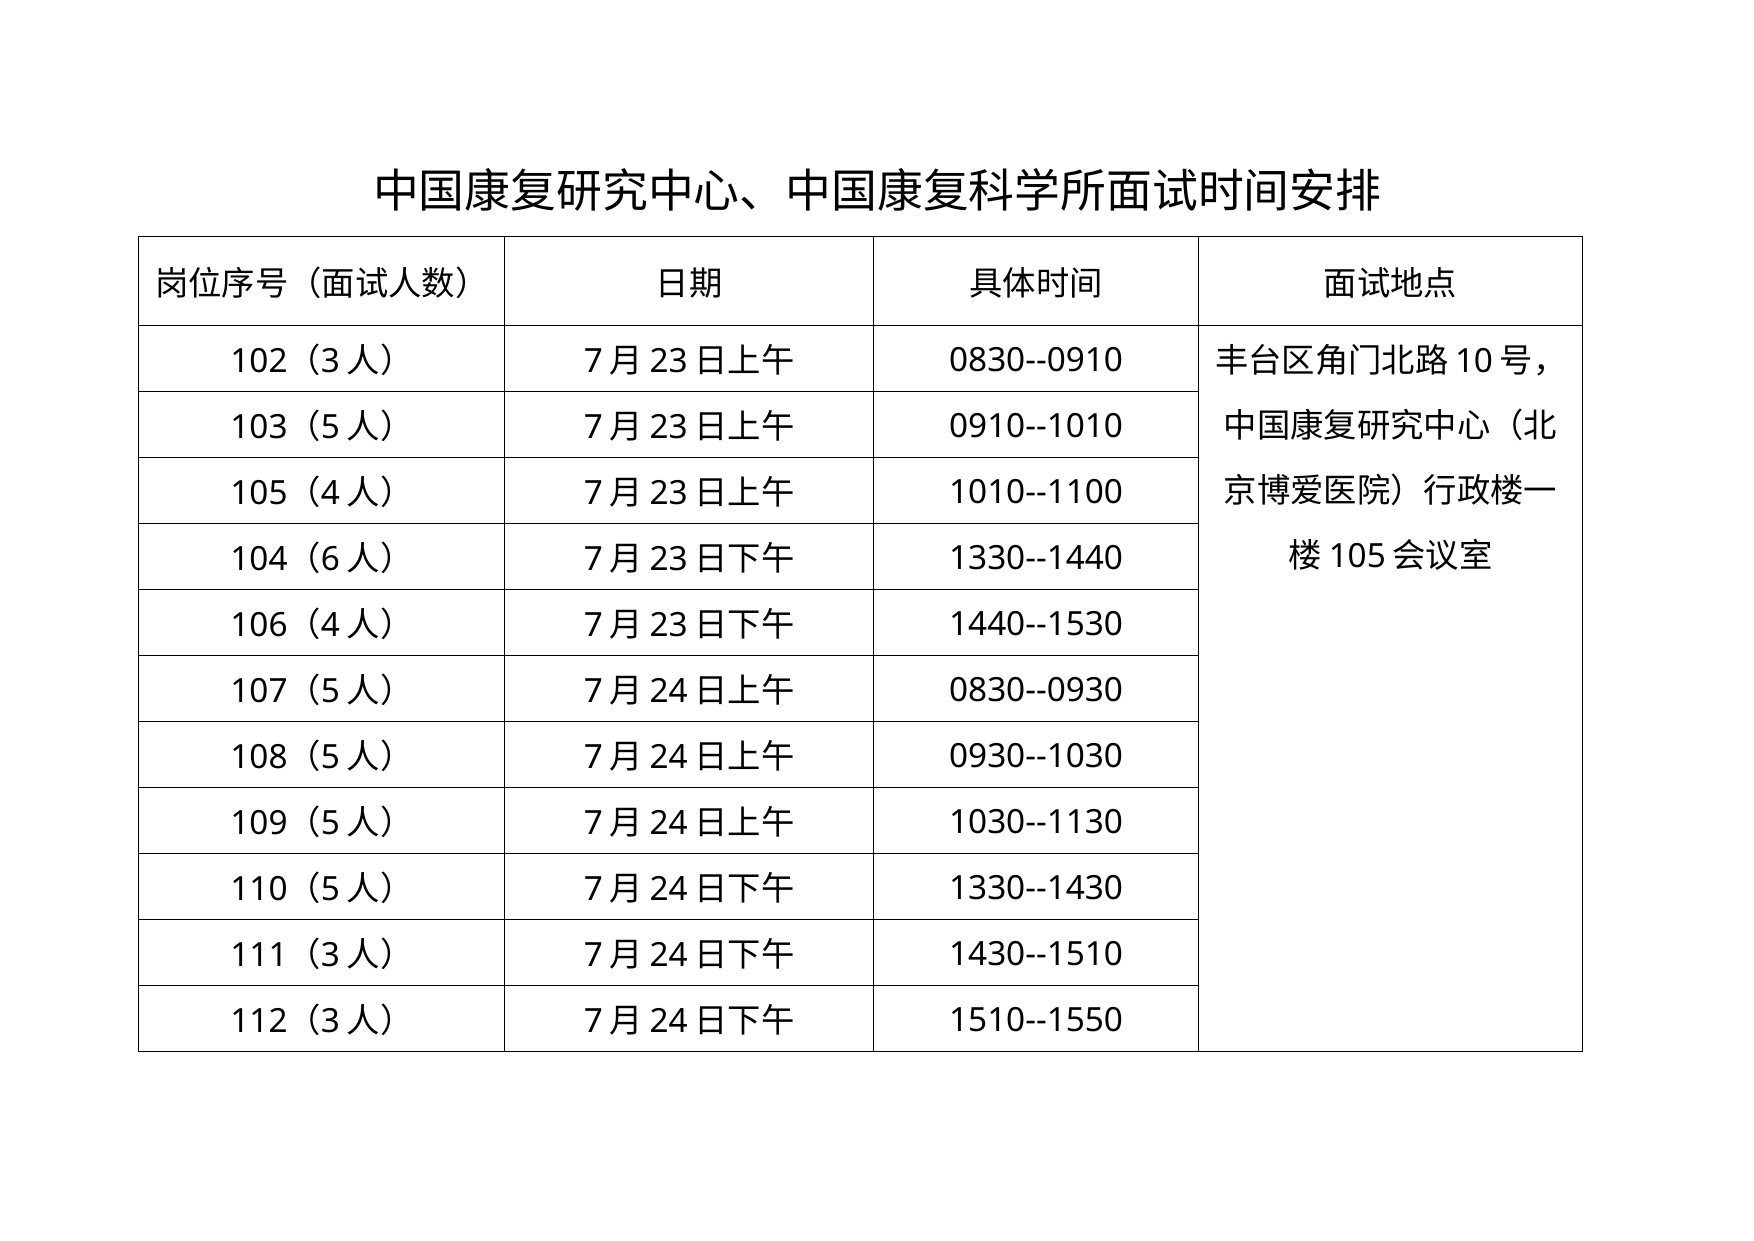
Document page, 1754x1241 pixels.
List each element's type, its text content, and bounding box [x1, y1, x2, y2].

table_cell 1330--1430 [874, 854, 1198, 919]
table_cell 110（5人） [139, 854, 504, 919]
table_cell 1440--1530 [874, 590, 1198, 655]
table_cell 7月23日上午 [505, 458, 873, 523]
table_cell 1030--1130 [874, 788, 1198, 853]
table_header 具体时间 [874, 237, 1198, 324]
table_cell 0910--1010 [874, 392, 1198, 457]
table_cell 112（3人） [139, 986, 504, 1051]
table_cell 0930--1030 [874, 722, 1198, 787]
table_cell 1510--1550 [874, 986, 1198, 1051]
table_cell 107（5人） [139, 656, 504, 721]
table_cell 102（3人） [139, 326, 504, 391]
table_cell 108（5人） [139, 722, 504, 787]
table_cell 104（6人） [139, 524, 504, 589]
table_cell 109（5人） [139, 788, 504, 853]
table_cell 0830--0910 [874, 326, 1198, 391]
table_cell 1330--1440 [874, 524, 1198, 589]
table_cell 7月24日上午 [505, 656, 873, 721]
table_cell 0830--0930 [874, 656, 1198, 721]
table_header 日期 [505, 237, 873, 324]
table_cell 1430--1510 [874, 920, 1198, 985]
table_cell 1010--1100 [874, 458, 1198, 523]
table_cell 106（4人） [139, 590, 504, 655]
table_cell 7月24日上午 [505, 722, 873, 787]
table_cell 111（3人） [139, 920, 504, 985]
table_cell 7月24日下午 [505, 854, 873, 919]
table_cell 105（4人） [139, 458, 504, 523]
table_cell 7月23日下午 [505, 590, 873, 655]
table_cell 7月23日上午 [505, 392, 873, 457]
table_header 面试地点 [1199, 237, 1582, 324]
table_header 岗位序号（面试人数） [139, 237, 504, 324]
table_cell 7月23日上午 [505, 326, 873, 391]
table_cell 7月23日下午 [505, 524, 873, 589]
table_cell 103（5人） [139, 392, 504, 457]
table_cell 7月24日下午 [505, 986, 873, 1051]
text 中国康复研究中心、中国康复科学所面试时间安排 [150, 138, 1604, 236]
table_cell 丰台区角门北路10号，中国康复研究中心（北京博爱医院）行政楼一楼105会议室 [1199, 326, 1582, 1051]
table_cell 7月24日下午 [505, 920, 873, 985]
table_cell 7月24日上午 [505, 788, 873, 853]
